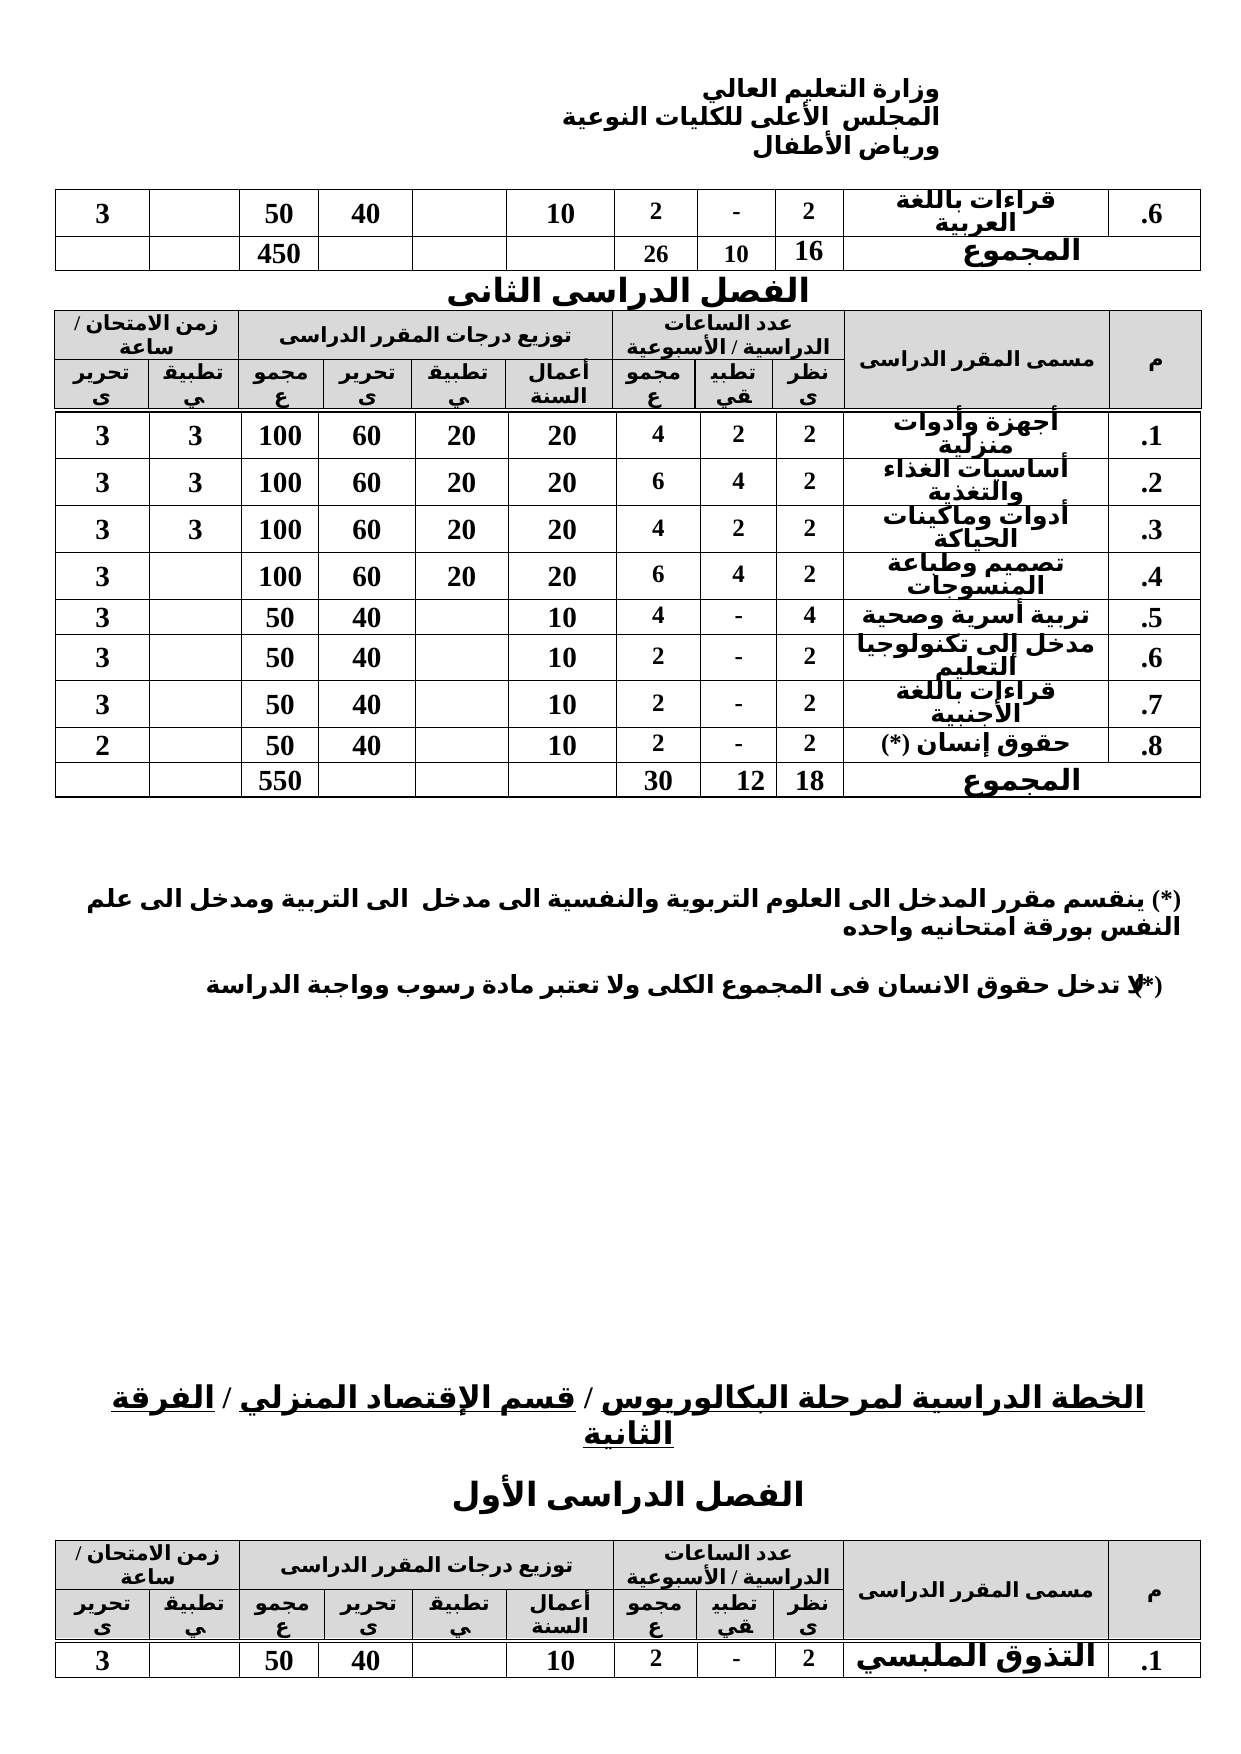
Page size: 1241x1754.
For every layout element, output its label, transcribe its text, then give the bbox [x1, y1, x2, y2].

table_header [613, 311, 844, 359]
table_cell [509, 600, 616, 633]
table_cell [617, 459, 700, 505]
text الخطة الدراسية لمرحلة البكالوريوس / قسم الإقتصاد المنزلي / الفرقة الثانية [75, 1379, 1181, 1451]
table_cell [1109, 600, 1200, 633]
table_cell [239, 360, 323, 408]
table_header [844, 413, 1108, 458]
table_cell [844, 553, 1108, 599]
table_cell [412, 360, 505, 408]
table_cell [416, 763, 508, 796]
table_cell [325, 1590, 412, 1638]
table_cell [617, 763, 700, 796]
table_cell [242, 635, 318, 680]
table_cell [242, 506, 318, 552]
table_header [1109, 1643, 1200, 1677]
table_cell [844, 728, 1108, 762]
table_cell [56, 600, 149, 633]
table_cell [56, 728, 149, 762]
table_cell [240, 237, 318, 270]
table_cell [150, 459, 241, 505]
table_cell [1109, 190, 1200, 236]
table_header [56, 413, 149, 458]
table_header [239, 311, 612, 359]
text الفصل الدراسى الثانى [75, 271, 1181, 309]
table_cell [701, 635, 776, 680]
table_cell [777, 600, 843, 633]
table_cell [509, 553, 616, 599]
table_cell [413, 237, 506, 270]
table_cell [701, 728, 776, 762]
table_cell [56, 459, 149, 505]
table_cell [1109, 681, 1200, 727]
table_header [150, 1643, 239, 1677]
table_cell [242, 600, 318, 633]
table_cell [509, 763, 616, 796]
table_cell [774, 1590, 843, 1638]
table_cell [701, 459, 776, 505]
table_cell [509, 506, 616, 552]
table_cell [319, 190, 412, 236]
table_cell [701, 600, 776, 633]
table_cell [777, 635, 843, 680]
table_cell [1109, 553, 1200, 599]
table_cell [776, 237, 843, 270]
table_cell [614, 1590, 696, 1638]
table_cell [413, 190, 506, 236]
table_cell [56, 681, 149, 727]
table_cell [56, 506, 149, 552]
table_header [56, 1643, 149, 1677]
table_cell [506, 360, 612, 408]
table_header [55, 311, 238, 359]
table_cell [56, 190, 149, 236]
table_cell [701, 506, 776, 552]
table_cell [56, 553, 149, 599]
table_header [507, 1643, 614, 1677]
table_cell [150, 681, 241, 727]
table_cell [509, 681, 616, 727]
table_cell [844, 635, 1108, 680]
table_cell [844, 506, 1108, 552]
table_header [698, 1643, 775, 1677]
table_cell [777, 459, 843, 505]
text (*) ينقسم مقرر المدخل الى العلوم التربوية والنفسية الى مدخل الى التربية ومدخل الى علم النفس بورقة امتحانيه واحده [75, 884, 1181, 941]
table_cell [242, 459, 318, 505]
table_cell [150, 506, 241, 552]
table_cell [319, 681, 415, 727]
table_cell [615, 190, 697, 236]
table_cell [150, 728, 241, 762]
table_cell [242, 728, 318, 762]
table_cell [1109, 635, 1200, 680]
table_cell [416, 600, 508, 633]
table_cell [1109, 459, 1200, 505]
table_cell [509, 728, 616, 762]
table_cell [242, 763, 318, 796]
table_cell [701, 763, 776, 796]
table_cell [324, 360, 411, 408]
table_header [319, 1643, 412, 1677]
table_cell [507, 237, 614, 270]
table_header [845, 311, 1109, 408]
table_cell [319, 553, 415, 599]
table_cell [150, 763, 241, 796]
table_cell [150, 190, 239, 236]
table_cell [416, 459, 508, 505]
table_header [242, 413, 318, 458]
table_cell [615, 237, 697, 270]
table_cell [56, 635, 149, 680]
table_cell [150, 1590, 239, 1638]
text (*) لا تدخل حقوق الانسان فى المجموع الكلى ولا تعتبر مادة رسوب وواجبة الدراسة [75, 970, 1181, 999]
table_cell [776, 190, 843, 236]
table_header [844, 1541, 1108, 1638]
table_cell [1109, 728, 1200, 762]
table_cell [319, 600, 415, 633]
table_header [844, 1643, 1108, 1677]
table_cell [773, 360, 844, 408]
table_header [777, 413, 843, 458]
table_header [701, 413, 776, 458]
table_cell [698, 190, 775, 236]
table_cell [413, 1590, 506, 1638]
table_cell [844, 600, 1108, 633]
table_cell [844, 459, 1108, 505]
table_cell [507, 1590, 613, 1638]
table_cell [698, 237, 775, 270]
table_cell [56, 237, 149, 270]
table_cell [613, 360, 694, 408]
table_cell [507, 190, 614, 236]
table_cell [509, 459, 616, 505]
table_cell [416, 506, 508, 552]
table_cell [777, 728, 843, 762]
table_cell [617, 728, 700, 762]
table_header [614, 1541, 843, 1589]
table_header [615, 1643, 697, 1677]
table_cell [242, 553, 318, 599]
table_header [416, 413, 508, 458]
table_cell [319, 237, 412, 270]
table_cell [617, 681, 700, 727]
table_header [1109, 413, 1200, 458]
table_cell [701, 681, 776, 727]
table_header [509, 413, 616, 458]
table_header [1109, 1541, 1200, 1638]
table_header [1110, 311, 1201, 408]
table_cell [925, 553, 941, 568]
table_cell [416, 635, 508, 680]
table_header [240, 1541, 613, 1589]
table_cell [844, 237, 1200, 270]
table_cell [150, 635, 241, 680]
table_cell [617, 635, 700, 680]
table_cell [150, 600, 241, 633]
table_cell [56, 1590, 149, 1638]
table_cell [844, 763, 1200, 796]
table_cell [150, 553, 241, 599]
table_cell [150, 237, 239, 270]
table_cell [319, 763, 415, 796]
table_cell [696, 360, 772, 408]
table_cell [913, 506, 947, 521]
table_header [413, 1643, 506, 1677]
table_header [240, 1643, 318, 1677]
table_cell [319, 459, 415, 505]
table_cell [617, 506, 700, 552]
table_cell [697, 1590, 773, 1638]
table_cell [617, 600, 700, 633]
text الفصل الدراسى الأول [75, 1476, 1181, 1514]
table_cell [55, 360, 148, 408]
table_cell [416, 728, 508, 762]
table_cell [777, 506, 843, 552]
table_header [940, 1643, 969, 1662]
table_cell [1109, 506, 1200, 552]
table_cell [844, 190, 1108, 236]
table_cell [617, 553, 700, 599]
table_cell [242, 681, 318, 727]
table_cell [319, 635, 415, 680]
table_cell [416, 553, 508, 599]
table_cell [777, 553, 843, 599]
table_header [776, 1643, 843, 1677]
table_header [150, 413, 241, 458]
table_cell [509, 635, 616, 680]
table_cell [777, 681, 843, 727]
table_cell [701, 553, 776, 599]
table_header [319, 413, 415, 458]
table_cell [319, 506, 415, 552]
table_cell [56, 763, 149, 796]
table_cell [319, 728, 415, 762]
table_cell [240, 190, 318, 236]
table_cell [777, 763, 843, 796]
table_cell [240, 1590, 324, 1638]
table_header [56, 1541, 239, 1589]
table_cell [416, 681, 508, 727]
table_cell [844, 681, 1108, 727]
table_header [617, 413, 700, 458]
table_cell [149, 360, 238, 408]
